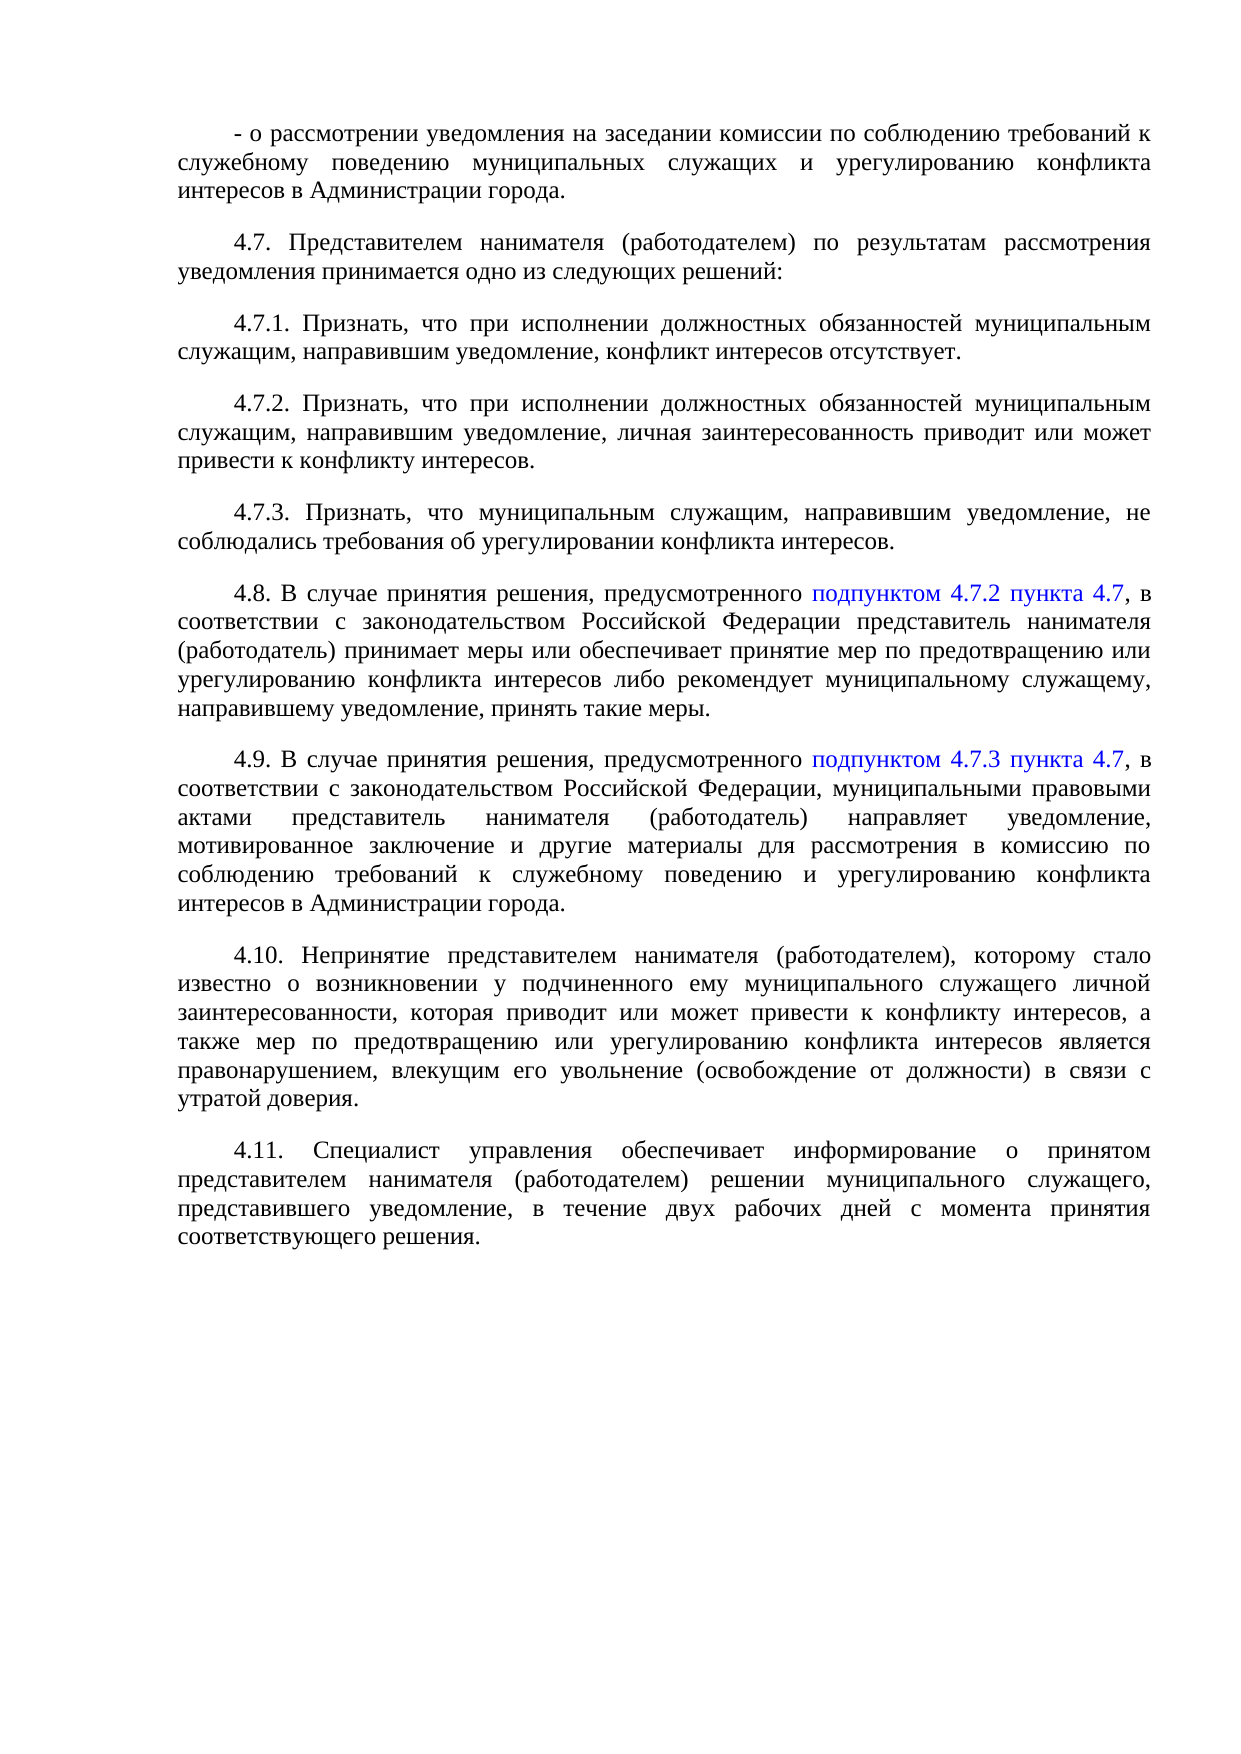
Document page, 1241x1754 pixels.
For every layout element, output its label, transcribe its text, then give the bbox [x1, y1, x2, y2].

text 4.10. Непринятие представителем нанимателя (работодателем), которому стало известно о возникновении у подчиненного ему муниципального служащего личной заинтересованности, которая приводит или может привести к конфликту интересов, а также мер по предотвращению или урегулированию конфликта интересов является правонарушением, влекущим его увольнение (освобождение от должности) в связи с утратой доверия. [177, 940, 1152, 1112]
text 4.7. Представителем нанимателя (работодателем) по результатам рассмотрения уведомления принимается одно из следующих решений: [177, 227, 1152, 285]
text 4.11. Специалист управления обеспечивает информирование о принятом представителем нанимателя (работодателем) решении муниципального служащего, представившего уведомление, в течение двух рабочих дней с момента принятия соответствующего решения. [177, 1135, 1152, 1250]
text 4.7.3. Признать, что муниципальным служащим, направившим уведомление, не соблюдались требования об урегулировании конфликта интересов. [177, 497, 1152, 555]
text 4.7.2. Признать, что при исполнении должностных обязанностей муниципальным служащим, направившим уведомление, личная заинтересованность приводит или может привести к конфликту интересов. [177, 388, 1152, 474]
text 4.8. В случае принятия решения, предусмотренного подпунктом 4.7.2 пункта 4.7, в соответствии с законодательством Российской Федерации представитель нанимателя (работодатель) принимает меры или обеспечивает принятие мер по предотвращению или урегулированию конфликта интересов либо рекомендует муниципальному служащему, направившему уведомление, принять такие меры. [177, 578, 1152, 721]
text - о рассмотрении уведомления на заседании комиссии по соблюдению требований к служебному поведению муниципальных служащих и урегулированию конфликта интересов в Администрации города. [177, 118, 1152, 204]
text 4.7.1. Признать, что при исполнении должностных обязанностей муниципальным служащим, направившим уведомление, конфликт интересов отсутствует. [177, 308, 1152, 365]
text 4.9. В случае принятия решения, предусмотренного подпунктом 4.7.3 пункта 4.7, в соответствии с законодательством Российской Федерации, муниципальными правовыми актами представитель нанимателя (работодатель) направляет уведомление, мотивированное заключение и другие материалы для рассмотрения в комиссию по соблюдению требований к служебному поведению и урегулированию конфликта интересов в Администрации города. [177, 744, 1152, 917]
